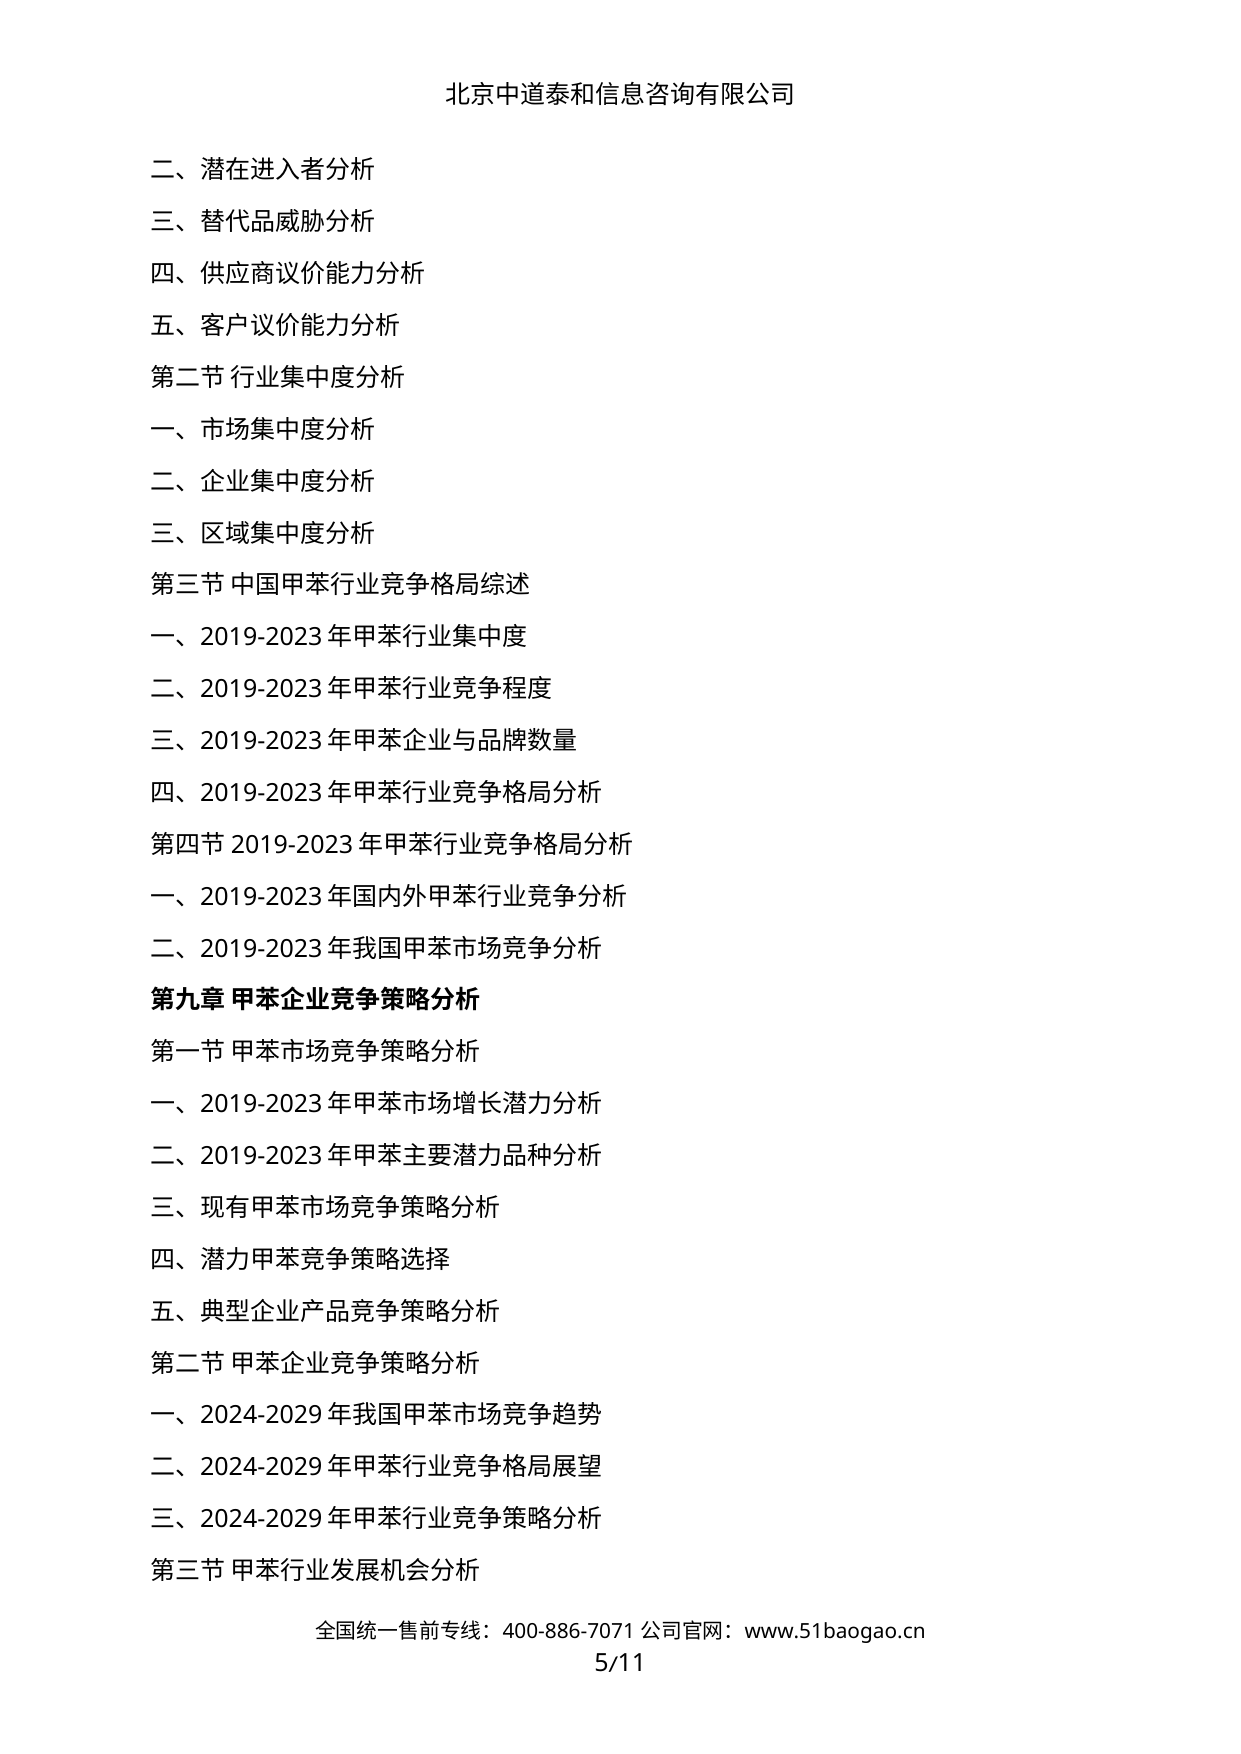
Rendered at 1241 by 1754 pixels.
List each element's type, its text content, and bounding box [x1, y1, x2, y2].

text 二、2024-2029年甲苯行业竞争格局展望 [150, 1447, 1090, 1483]
text 二、企业集中度分析 [150, 461, 1090, 497]
text 四、潜力甲苯竞争策略选择 [150, 1239, 1090, 1276]
text 三、现有甲苯市场竞争策略分析 [150, 1187, 1090, 1224]
text 第九章 甲苯企业竞争策略分析 [150, 980, 1090, 1016]
text 第四节 2019-2023年甲苯行业竞争格局分析 [150, 824, 1090, 861]
text 三、2024-2029年甲苯行业竞争策略分析 [150, 1499, 1090, 1535]
text 一、市场集中度分析 [150, 409, 1090, 446]
text 一、2019-2023年甲苯行业集中度 [150, 617, 1090, 653]
text 一、2019-2023年甲苯市场增长潜力分析 [150, 1084, 1090, 1120]
text 四、供应商议价能力分析 [150, 254, 1090, 290]
text 一、2024-2029年我国甲苯市场竞争趋势 [150, 1395, 1090, 1431]
text 三、2019-2023年甲苯企业与品牌数量 [150, 721, 1090, 757]
text 一、2019-2023年国内外甲苯行业竞争分析 [150, 876, 1090, 912]
text 二、2019-2023年甲苯行业竞争程度 [150, 669, 1090, 705]
text 二、2019-2023年甲苯主要潜力品种分析 [150, 1136, 1090, 1172]
text 四、2019-2023年甲苯行业竞争格局分析 [150, 772, 1090, 809]
text 三、替代品威胁分析 [150, 202, 1090, 238]
text 二、潜在进入者分析 [150, 150, 1090, 186]
text 第三节 中国甲苯行业竞争格局综述 [150, 565, 1090, 601]
text 第二节 行业集中度分析 [150, 357, 1090, 394]
text 第三节 甲苯行业发展机会分析 [150, 1551, 1090, 1587]
text 五、典型企业产品竞争策略分析 [150, 1291, 1090, 1327]
text 三、区域集中度分析 [150, 513, 1090, 549]
text 五、客户议价能力分析 [150, 306, 1090, 342]
text 二、2019-2023年我国甲苯市场竞争分析 [150, 928, 1090, 964]
text 第二节 甲苯企业竞争策略分析 [150, 1343, 1090, 1379]
text 第一节 甲苯市场竞争策略分析 [150, 1032, 1090, 1068]
